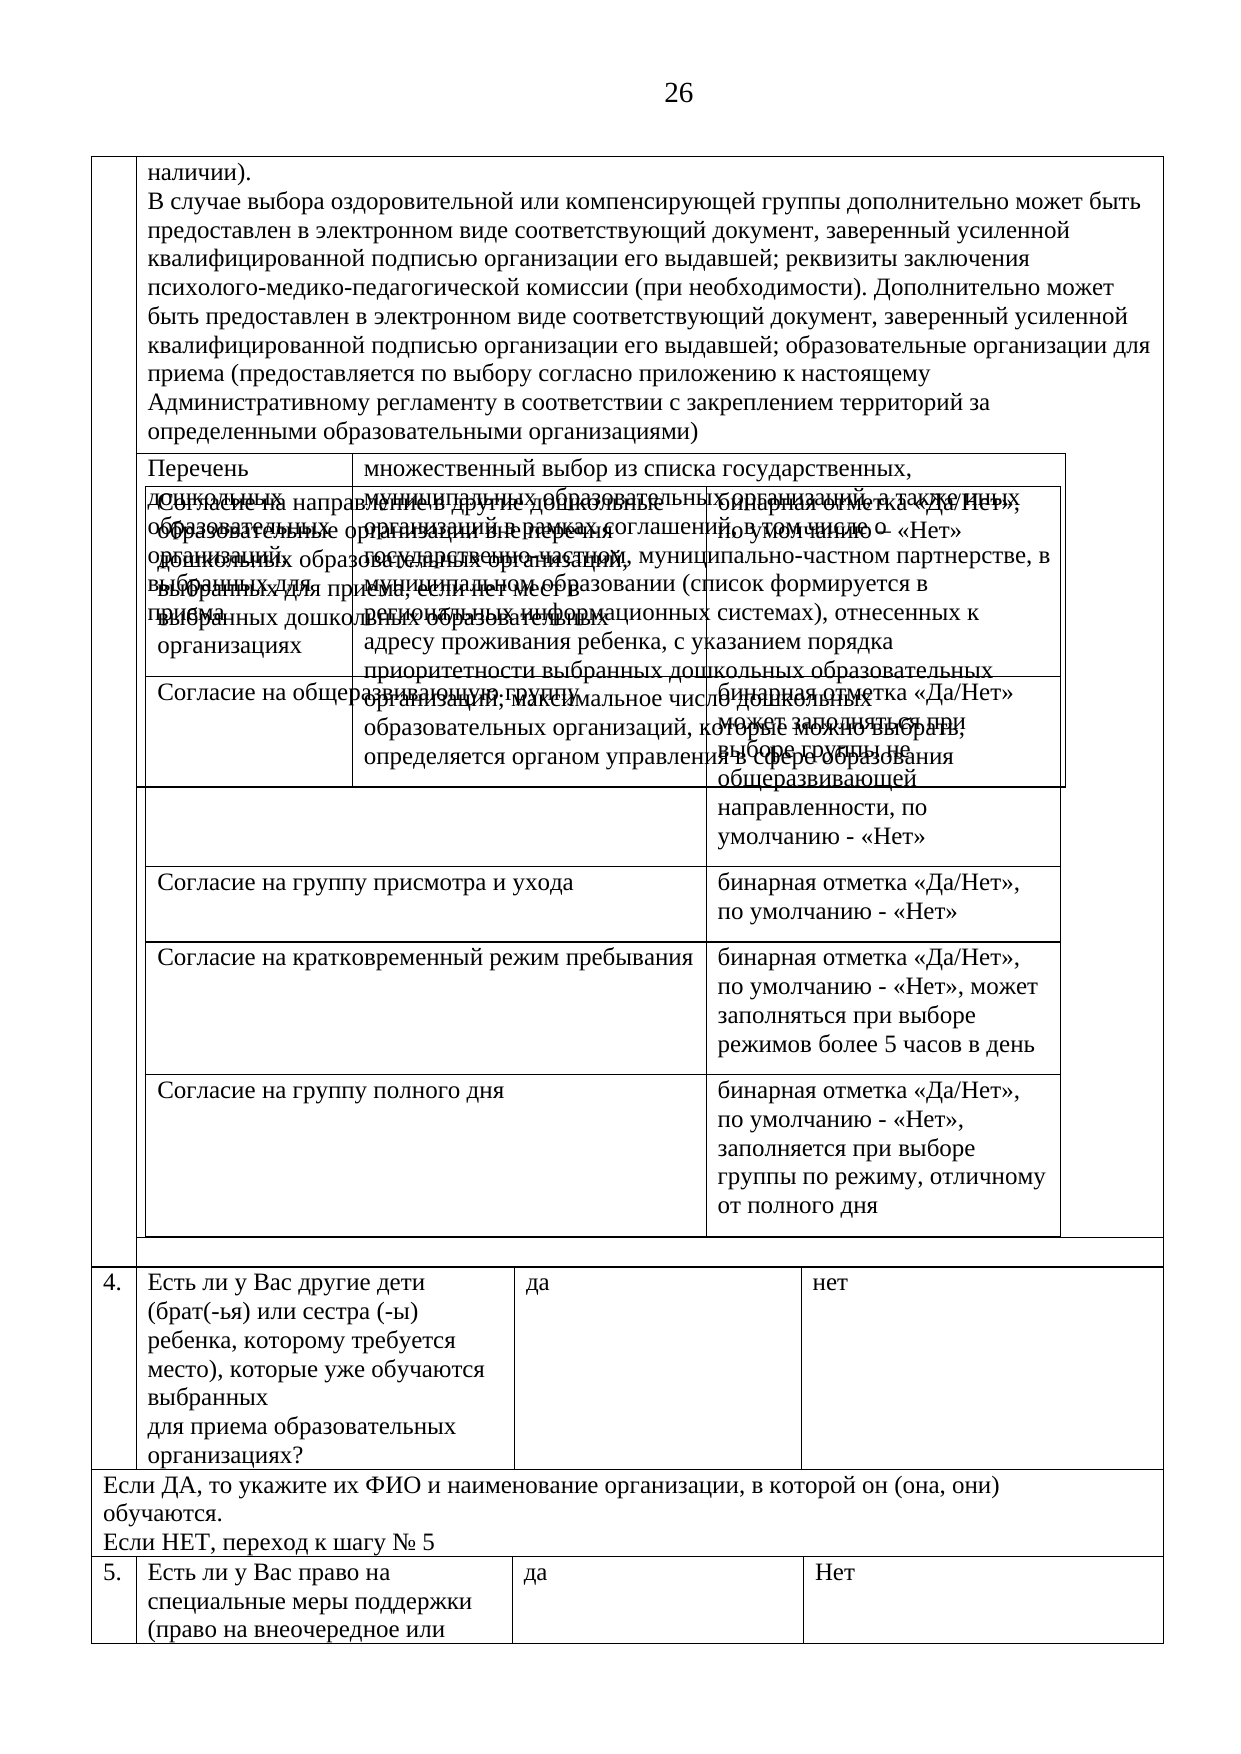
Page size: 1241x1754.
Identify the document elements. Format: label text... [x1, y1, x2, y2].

table_cell Если ДА, то укажите их ФИО и наименование организации, в которой он (она, они) обучаются. Если НЕТ, переход к шагу № 5 [92, 1470, 1163, 1556]
table_cell 3. [92, 157, 136, 1266]
table_cell 4. [92, 1268, 136, 1469]
table_cell [137, 1238, 1163, 1266]
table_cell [137, 157, 1163, 1237]
table_cell 5. [92, 1557, 136, 1643]
table_cell да [515, 1268, 801, 1469]
table_cell нет [802, 1268, 1163, 1469]
table_cell да [513, 1557, 803, 1643]
table_cell Нет [804, 1557, 1163, 1643]
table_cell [137, 1557, 512, 1643]
table_cell Есть ли у Вас другие дети (брат(-ья) или сестра (-ы) ребенка, которому требуется место), которые уже обучаются выбранных для приема образовательных организациях? [137, 1268, 514, 1469]
